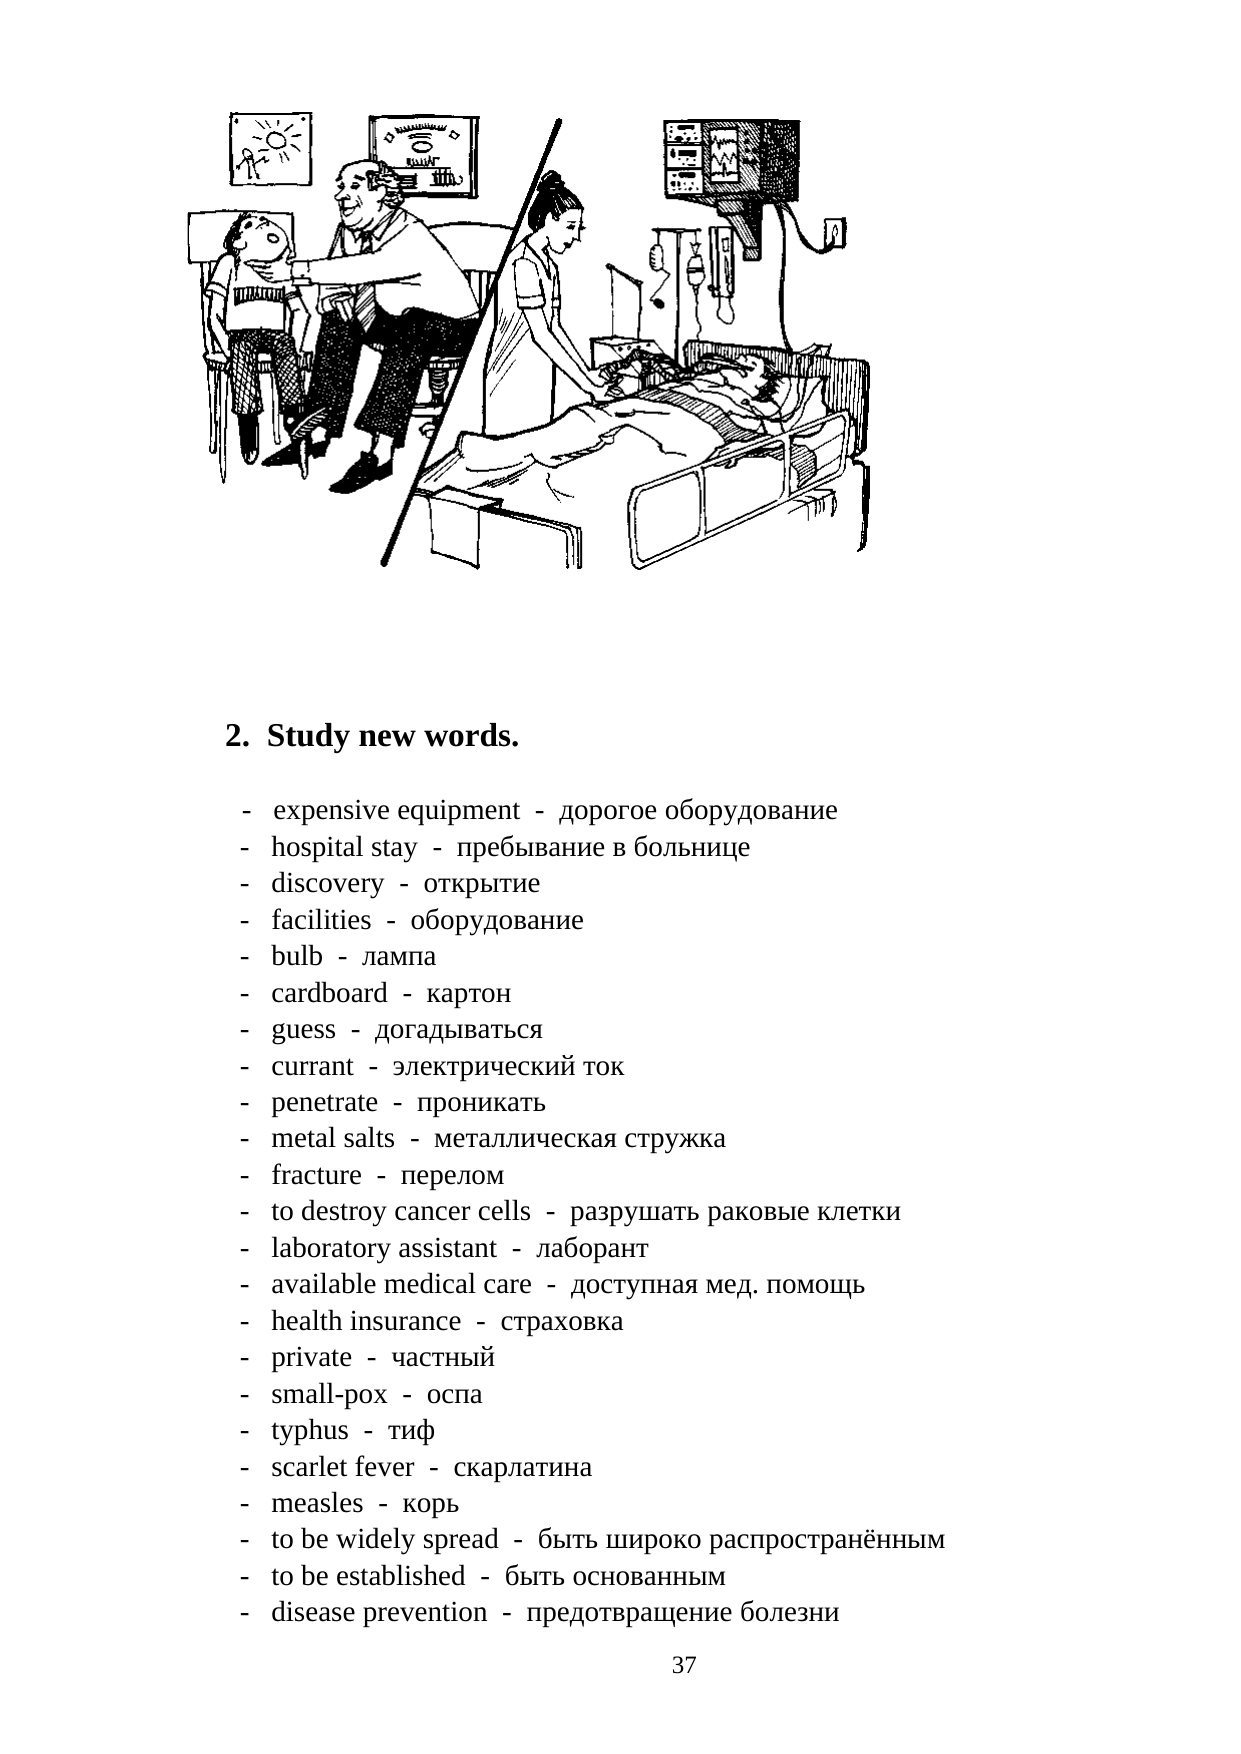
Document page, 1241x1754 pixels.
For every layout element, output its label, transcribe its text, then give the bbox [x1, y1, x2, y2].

text - fracture - перелом [225, 1164, 1181, 1189]
text - bulb - лампа [225, 946, 1181, 971]
text - discovery - открытие [225, 873, 1181, 898]
text - available medical care - доступная мед. помощь [225, 1274, 1181, 1299]
picture [187, 112, 870, 570]
text - to be established - быть основанным [225, 1565, 1181, 1590]
text - expensive equipment - дорогое оборудование [225, 800, 1181, 825]
text - measles - корь [225, 1492, 1181, 1517]
text - cardboard - картон [225, 982, 1181, 1007]
text - small-pox - оспа [225, 1383, 1181, 1408]
text - to be widely spread - быть широко распространённым [225, 1529, 1181, 1554]
text - to destroy cancer cells - разрушать раковые клетки [225, 1201, 1181, 1226]
text - metal salts - металлическая стружка [225, 1128, 1181, 1153]
text - typhus - тиф [225, 1419, 424, 1444]
text - typhus - тиф [427, 1419, 1181, 1444]
text - facilities - оборудование [225, 909, 1181, 934]
text - guess - догадываться [225, 1018, 1181, 1043]
text - laboratory assistant - лаборант [225, 1237, 1181, 1262]
text - penetrate - проникать [225, 1091, 1181, 1116]
text - hospital stay - пребывание в больнице [225, 836, 1181, 861]
text - health insurance - страховка [225, 1310, 1181, 1335]
text 2. Study new words. [225, 727, 1181, 752]
text - currant - электрический ток [225, 1055, 1181, 1080]
text - scarlet fever - скарлатина [225, 1456, 1181, 1481]
text - disease prevention - предотвращение болезни [225, 1602, 1181, 1627]
text - private - частный [225, 1347, 1181, 1372]
